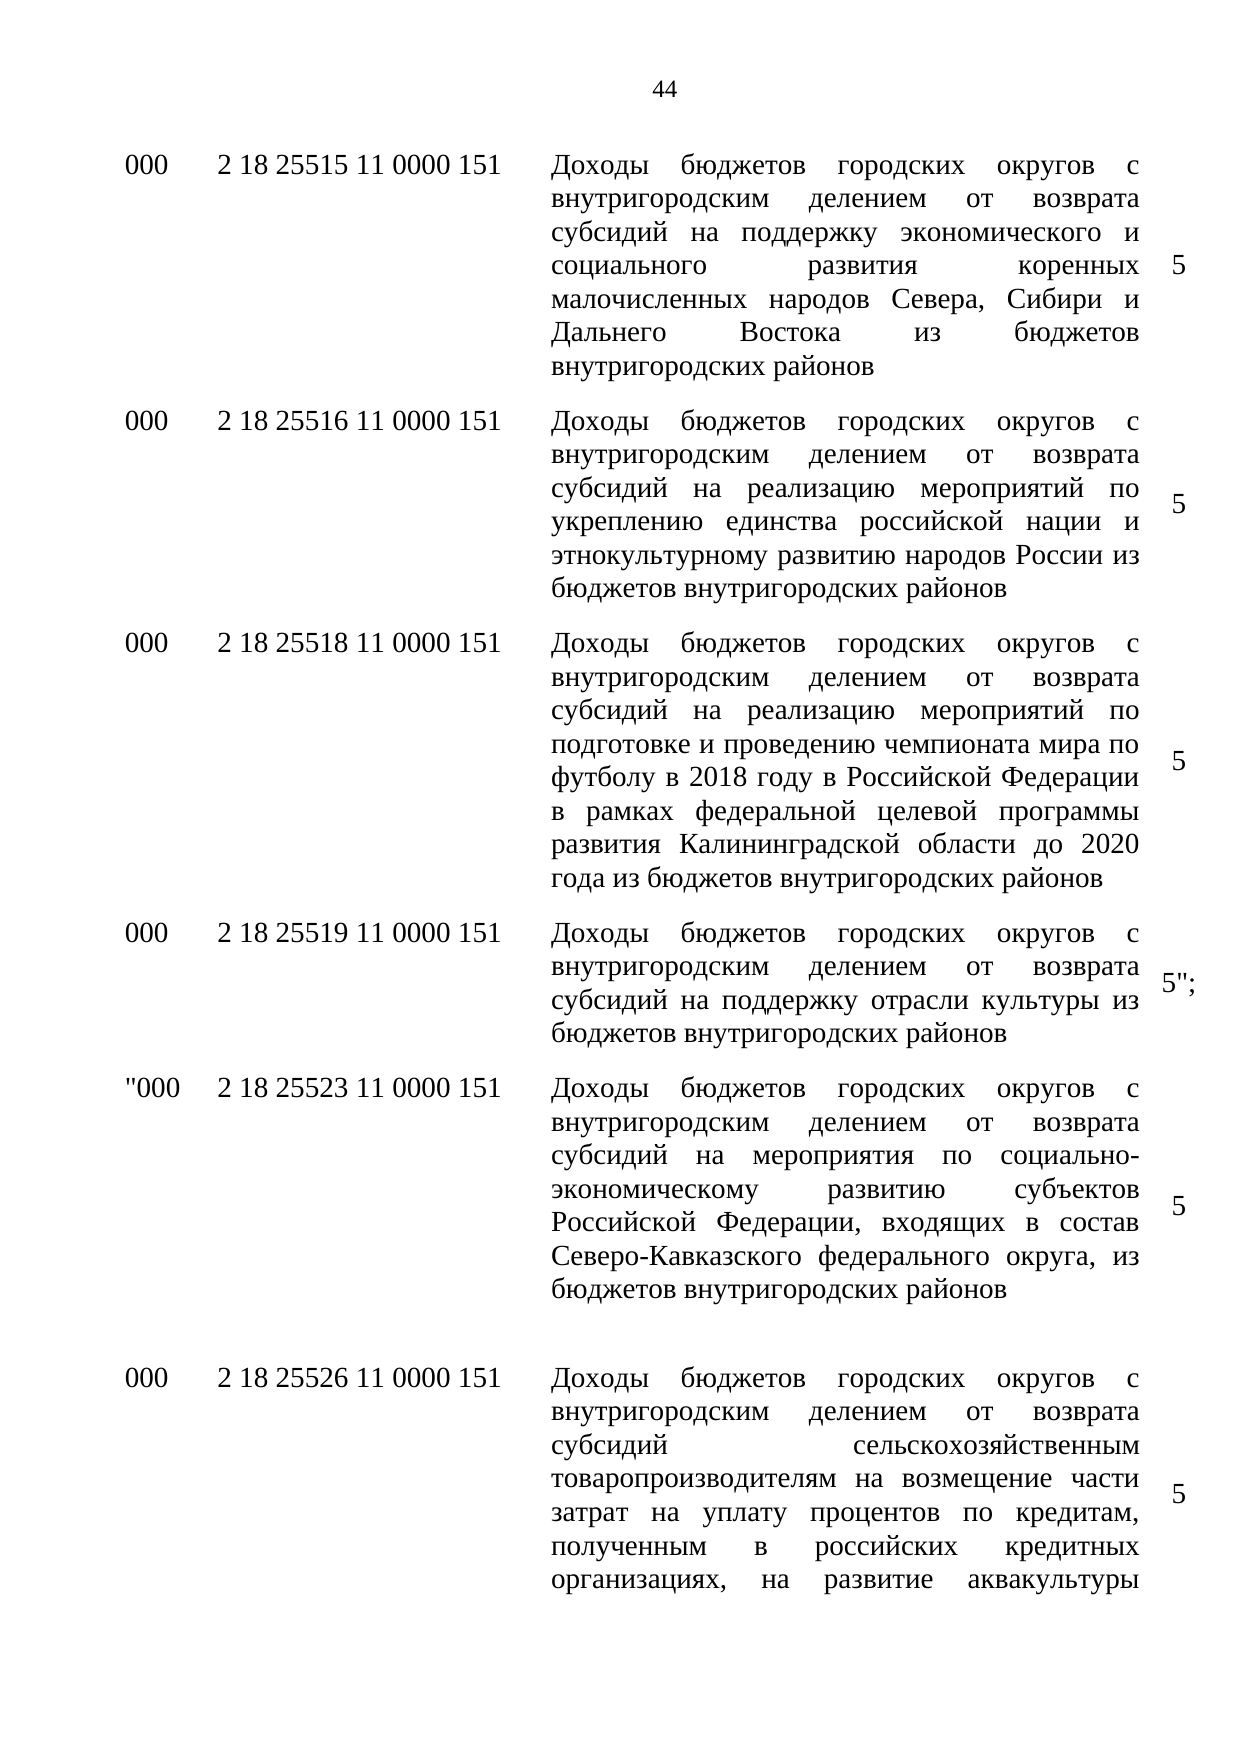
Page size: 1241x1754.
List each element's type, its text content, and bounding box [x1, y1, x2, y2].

table_cell 000 [118, 392, 211, 615]
table_cell 000 [118, 1349, 211, 1636]
table_cell 5 [1146, 615, 1211, 904]
table_cell 000 [118, 904, 211, 1060]
table_cell 5"; [1146, 904, 1211, 1060]
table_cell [544, 1349, 1146, 1636]
table_cell 2 18 25519 11 0000 151 [211, 904, 544, 1060]
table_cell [211, 1349, 544, 1636]
table_cell "000 [118, 1060, 211, 1349]
table_cell Доходы бюджетов городских округов с внутригородским делением от возврата субсидий на реализацию мероприятий по подготовке и проведению чемпионата мира по футболу в 2018 году в Российской Федерации в рамках федеральной целевой программы развития Калининградской области до 2020 года из бюджетов внутригородских районов [544, 615, 1146, 904]
table_cell 000 [118, 136, 211, 392]
table_cell Доходы бюджетов городских округов с внутригородским делением от возврата субсидий на мероприятия по социально-экономическому развитию субъектов Российской Федерации, входящих в состав Северо-Кавказского федерального округа, из бюджетов внутригородских районов [544, 1060, 1146, 1349]
table_cell 2 18 25515 11 0000 151 [211, 136, 544, 392]
table_cell 2 18 25518 11 0000 151 [211, 615, 544, 904]
table_cell 5 [1146, 1349, 1211, 1636]
table_cell 000 [118, 615, 211, 904]
table_cell 5 [1146, 136, 1211, 392]
table_cell Доходы бюджетов городских округов с внутригородским делением от возврата субсидий на поддержку экономического и социального развития коренных малочисленных народов Севера, Сибири и Дальнего Востока из бюджетов внутригородских районов [544, 136, 1146, 392]
table_cell Доходы бюджетов городских округов с внутригородским делением от возврата субсидий на поддержку отрасли культуры из бюджетов внутригородских районов [544, 904, 1146, 1060]
table_cell Доходы бюджетов городских округов с внутригородским делением от возврата субсидий на реализацию мероприятий по укреплению единства российской нации и этнокультурному развитию народов России из бюджетов внутригородских районов [544, 392, 1146, 615]
table_cell 2 18 25523 11 0000 151 [211, 1060, 544, 1349]
table_cell 5 [1146, 1060, 1211, 1349]
table_cell 5 [1146, 392, 1211, 615]
table_cell 2 18 25516 11 0000 151 [211, 392, 544, 615]
